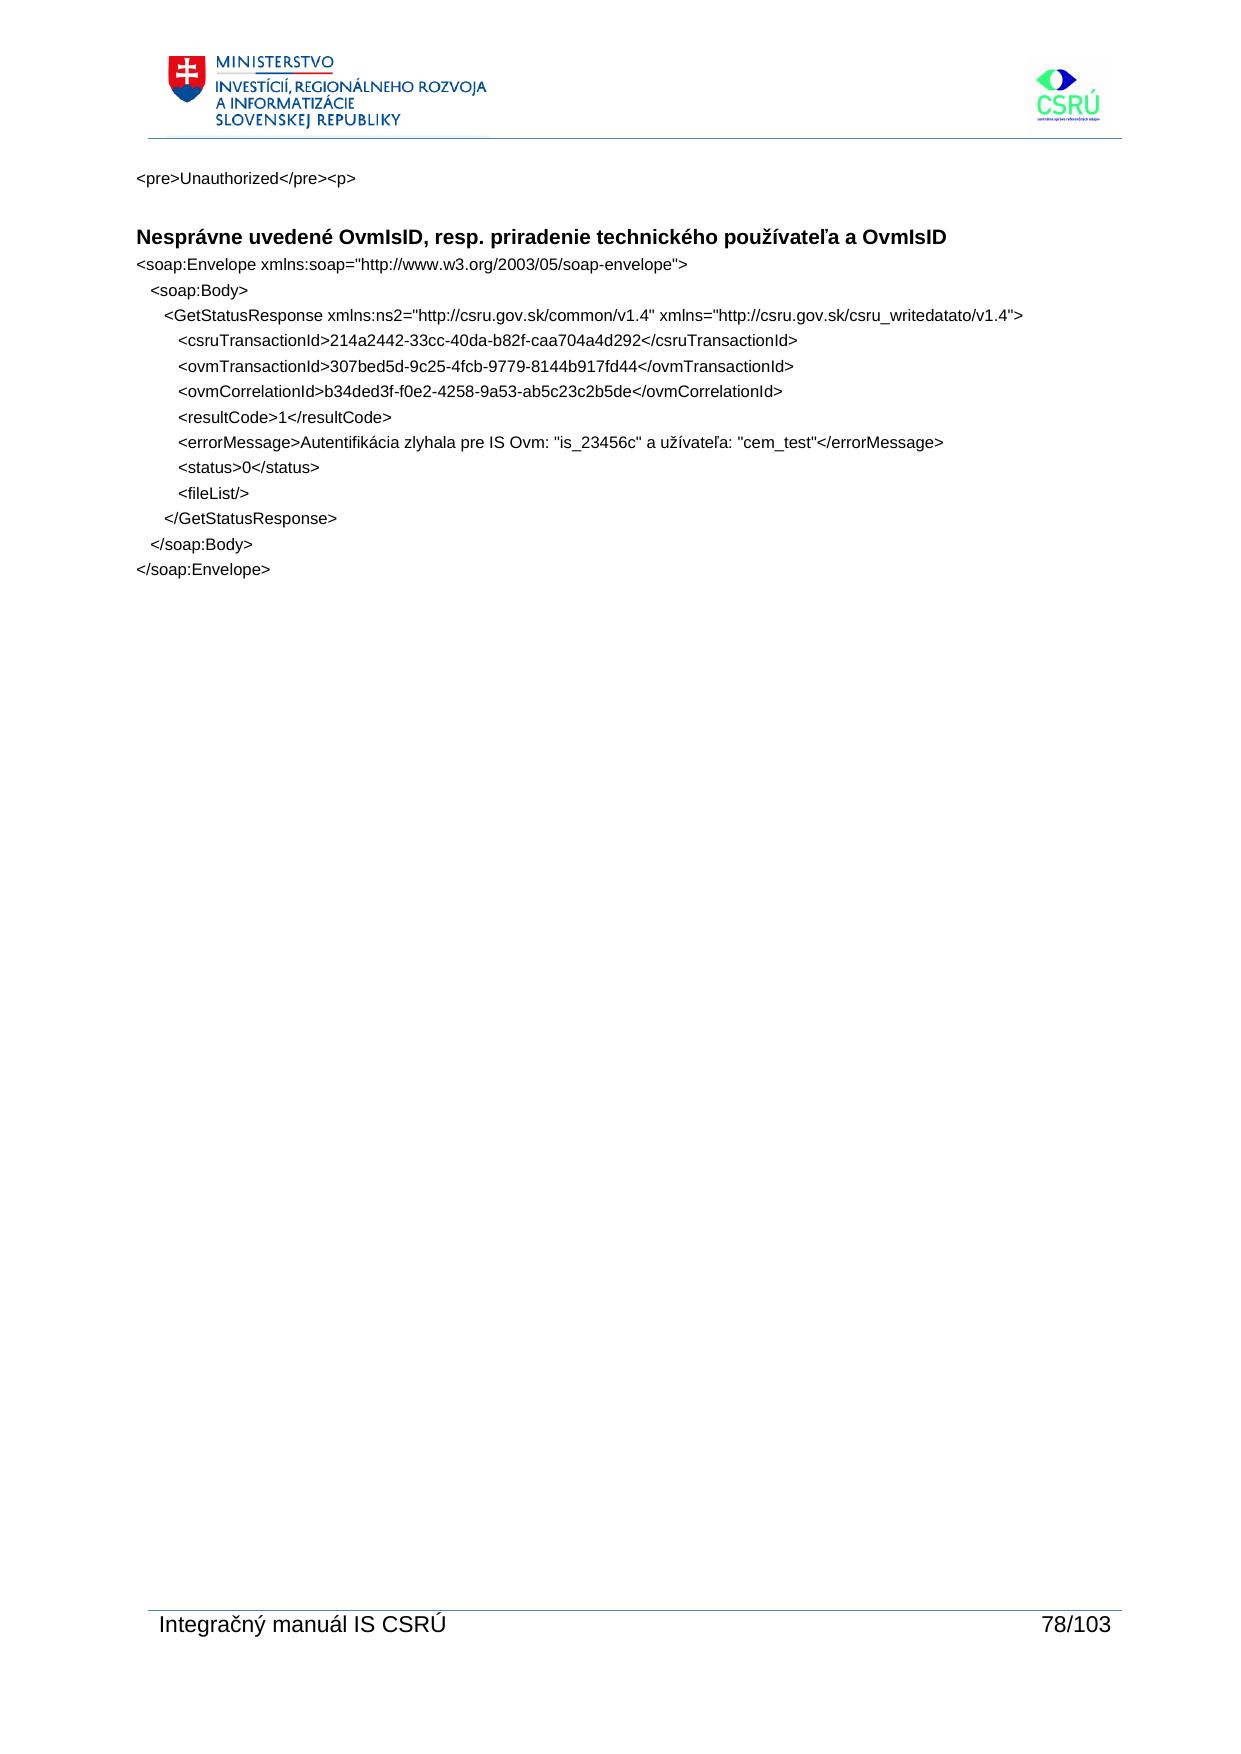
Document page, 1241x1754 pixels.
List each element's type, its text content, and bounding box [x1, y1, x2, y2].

text <csruTransactionId>214a2442-33cc-40da-b82f-caa704a4d292</csruTransactionId> [136, 331, 1122, 350]
text <fileList/> [136, 484, 1122, 503]
text <ovmCorrelationId>b34ded3f-f0e2-4258-9a53-ab5c23c2b5de</ovmCorrelationId> [136, 382, 1122, 401]
text </soap:Envelope> [136, 560, 1122, 579]
text Nesprávne uvedené OvmIsID, resp. priradenie technického používateľa a OvmIsID [136, 225, 1122, 249]
text <errorMessage>Autentifikácia zlyhala pre IS Ovm: "is_23456c" a užívateľa: "cem_test"</errorMessage> [136, 433, 1122, 452]
text <ovmTransactionId>307bed5d-9c25-4fcb-9779-8144b917fd44</ovmTransactionId> [136, 357, 1122, 376]
text <soap:Body> [136, 280, 1122, 299]
text <status>0</status> [136, 458, 1122, 477]
picture [1027, 54, 1111, 138]
text </soap:Body> [136, 534, 1122, 554]
text <soap:Envelope xmlns:soap="http://www.w3.org/2003/05/soap-envelope"> [136, 255, 1122, 274]
text </GetStatusResponse> [136, 509, 1122, 528]
picture [164, 48, 491, 138]
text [136, 169, 1122, 188]
text <GetStatusResponse xmlns:ns2="http://csru.gov.sk/common/v1.4" xmlns="http://csru.gov.sk/csru_writedatato/v1.4"> [136, 306, 1122, 325]
text <resultCode>1</resultCode> [136, 407, 1122, 427]
